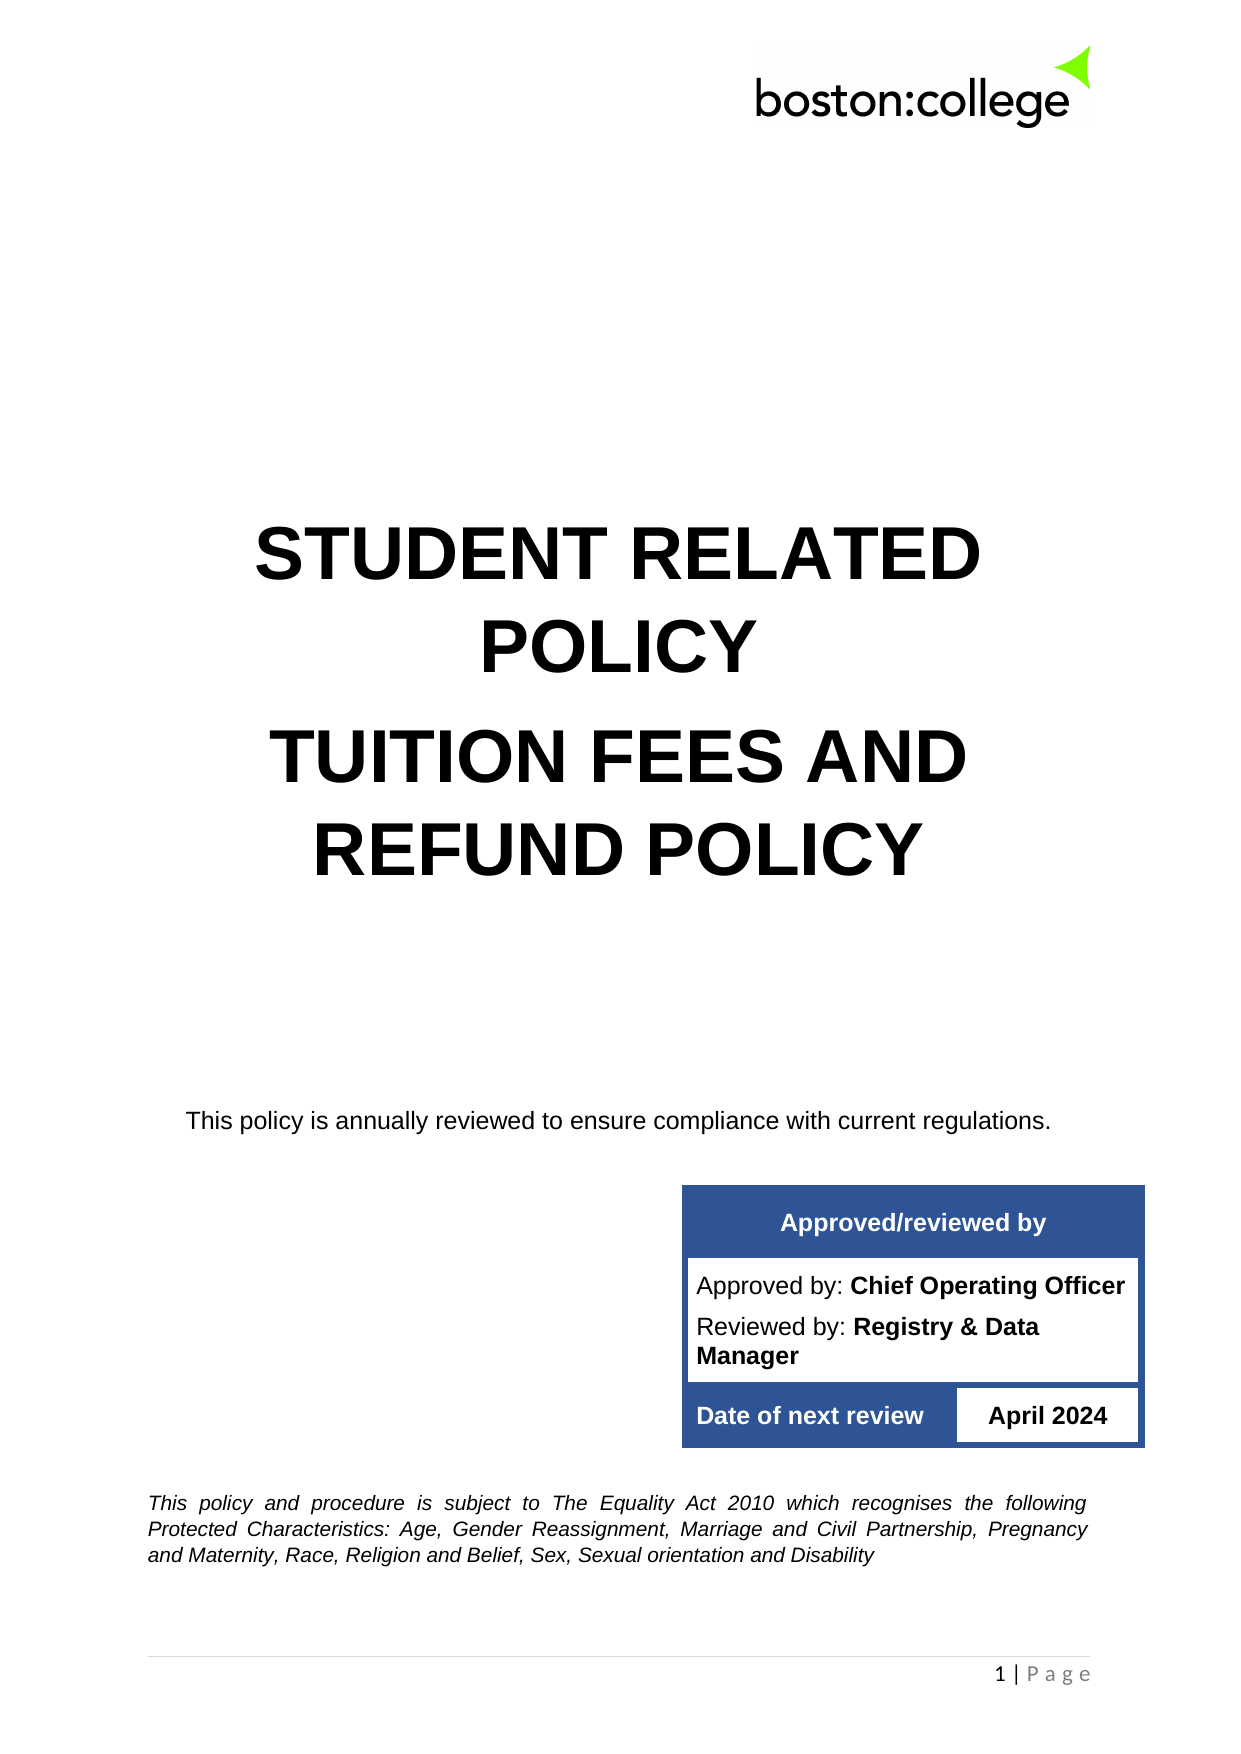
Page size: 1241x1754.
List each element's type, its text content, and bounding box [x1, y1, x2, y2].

table_header Approved/reviewed by [688, 1191, 1138, 1252]
text STUDENT RELATED POLICY [148, 509, 1090, 689]
table_cell Date of next review [688, 1388, 951, 1442]
text This policy and procedure is subject to The Equality Act 2010 which recognises the following Protected Characteristics: Age, Gender Reassignment, Marriage and Civil Partnership, Pregnancy and Maternity, Race, Religion and Belief, Sex, Sexual orientation and Disability [148, 1491, 1090, 1566]
text This policy is annually reviewed to ensure compliance with current regulations. [148, 1106, 1090, 1135]
picture [756, 45, 1091, 128]
table_cell Approved by: Chief Operating Officer Reviewed by: Registry & Data Manager [688, 1258, 1138, 1382]
table_cell April 2024 [957, 1388, 1138, 1442]
text TUITION FEES AND REFUND POLICY [148, 712, 1090, 892]
